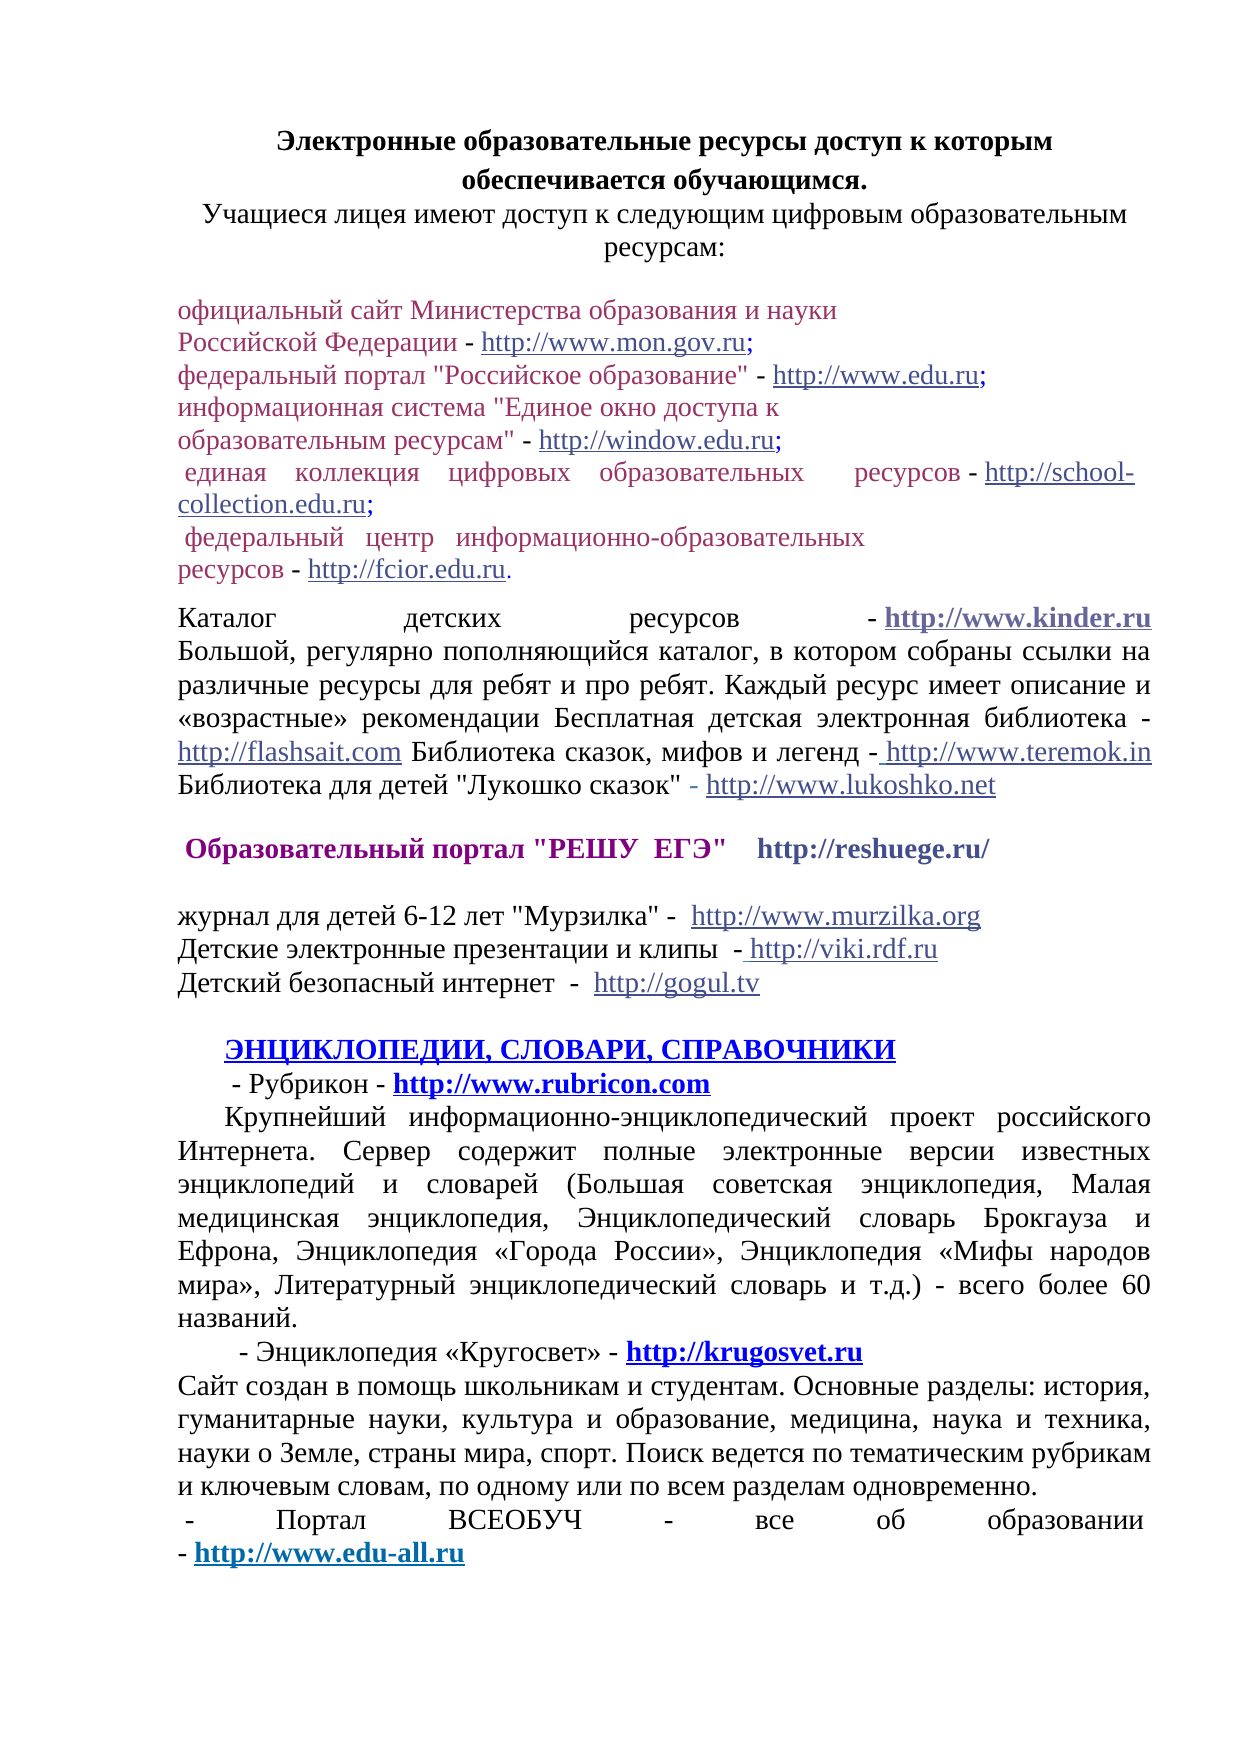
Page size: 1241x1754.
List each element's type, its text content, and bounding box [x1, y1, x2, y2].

text Детские электронные презентации и клипы - http://viki.rdf.ru [177, 932, 1152, 965]
text Учащиеся лицея имеют доступ к следующим цифровым образовательным ресурсам: [177, 196, 1152, 263]
text - Рубрикон - http://www.rubricon.com [177, 1066, 1152, 1099]
text единая коллекция цифровых образовательных ресурсов - http://school-collection.edu.ru; [177, 455, 1152, 520]
text - Портал ВСЕОБУЧ - все об образовании - http://www.edu-all.ru [177, 1502, 1152, 1569]
text Крупнейший информационно-энциклопедический проект российского Интернета. Сервер содержит полные электронные версии известных энциклопедий и словарей (Большая советская энциклопедия, Малая медицинская энциклопедия, Энциклопедический словарь Брокгауза и Ефрона, Энциклопедия «Города России», Энциклопедия «Мифы народов мира», Литературный энциклопедический словарь и т.д.) - всего более 60 названий. [177, 1099, 1152, 1334]
text федеральный центр информационно-образовательных ресурсов - http://fcior.edu.ru. [177, 520, 1152, 585]
text Детский безопасный интернет - http://gogul.tv [177, 965, 1152, 999]
text ЭНЦИКЛОПЕДИИ, СЛОВАРИ, СПРАВОЧНИКИ [177, 1032, 1152, 1066]
text Электронные образовательные ресурсы доступ к которым обеспечивается обучающимся. [177, 118, 1152, 196]
text - Энциклопедия «Кругосвет» - http://krugosvet.ru [177, 1334, 1152, 1368]
text журнал для детей 6-12 лет "Мурзилка" - http://www.murzilka.org [177, 898, 1152, 932]
text информационная система "Единое окно доступа к образовательным ресурсам" - http://window.edu.ru; [177, 390, 1152, 455]
text официальный сайт Министерства образования и науки Российской Федерации - http://www.mon.gov.ru; [324, 293, 1152, 358]
text Каталог детских ресурсов - http://www.kinder.ru Большой, регулярно пополняющийся каталог, в котором собраны ссылки на различные ресурсы для ребят и про ребят. Каждый ресурс имеет описание и «возрастные» рекомендации Бесплатная детская электронная библиотека -http://flashsait.com Библиотека сказок, мифов и легенд - http://www.teremok.in Библиотека для детей "Лукошко сказок" - http://www.lukoshko.net [177, 600, 1152, 801]
text Образовательный портал "РЕШУ ЕГЭ" http://reshuege.ru/ [177, 831, 1152, 864]
text федеральный портал "Российское образование" - http://www.edu.ru; [177, 358, 1152, 390]
text Сайт создан в помощь школьникам и студентам. Основные разделы: история, гуманитарные науки, культура и образование, медицина, наука и техника, науки о Земле, страны мира, спорт. Поиск ведется по тематическим рубрикам и ключевым словам, по одному или по всем разделам одновременно. [177, 1368, 1152, 1502]
